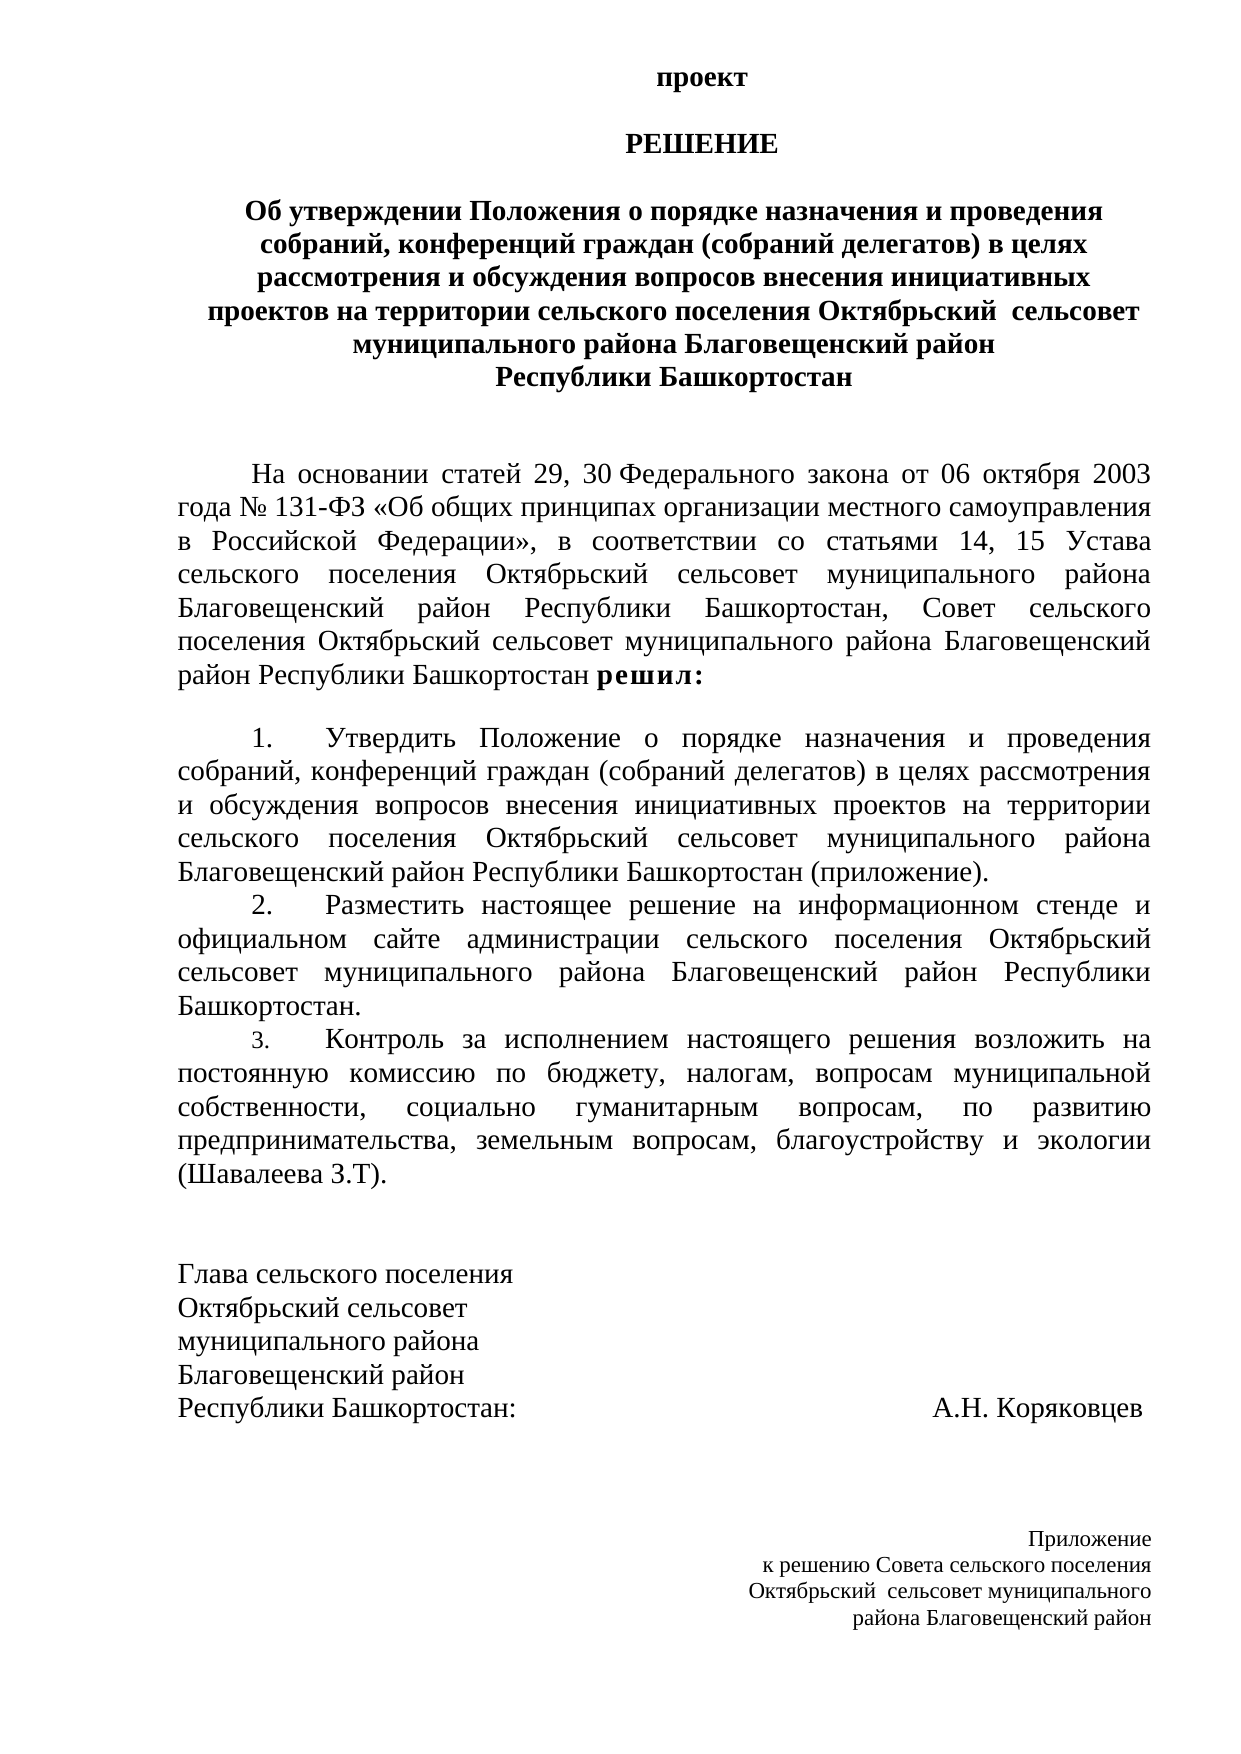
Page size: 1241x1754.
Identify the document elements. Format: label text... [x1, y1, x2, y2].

text проект [177, 59, 1152, 93]
text Благовещенский район [177, 1357, 1152, 1391]
text муниципального района [177, 1323, 1152, 1357]
text На основании статей 29, 30 Федерального закона от 06 октября 2003 года № 131-ФЗ «Об общих принципах организации местного самоуправления в Российской Федерации», в соответствии со статьями 14, 15 Устава сельского поселения Октябрьский сельсовет муниципального района Благовещенский район Республики Башкортостан, Совет сельского поселения Октябрьский сельсовет муниципального района Благовещенский район Республики Башкортостан решил: [177, 456, 1152, 691]
text Республики Башкортостан [196, 360, 1152, 393]
text к решению Совета сельского поселения Октябрьский сельсовет муниципального района Благовещенский район [709, 1551, 1152, 1630]
text 3. Контроль за исполнением настоящего решения возложить на постоянную комиссию по бюджету, налогам, вопросам муниципальной собственности, социально гуманитарным вопросам, по развитию предпринимательства, земельным вопросам, благоустройству и экологии (Шавалеева З.Т). [177, 1022, 1152, 1189]
text РЕШЕНИЕ [177, 126, 1152, 160]
text Октябрьский сельсовет [177, 1290, 1152, 1323]
text Об утверждении Положения о порядке назначения и проведения собраний, конференций граждан (собраний делегатов) в целях рассмотрения и обсуждения вопросов внесения инициативных проектов на территории сельского поселения Октябрьский сельсовет муниципального района Благовещенский район [196, 193, 1152, 360]
text 2. Разместить настоящее решение на информационном стенде и официальном сайте администрации сельского поселения Октябрьский сельсовет муниципального района Благовещенский район Республики Башкортостан. [177, 887, 1152, 1022]
text 1. Утвердить Положение о порядке назначения и проведения собраний, конференций граждан (собраний делегатов) в целях рассмотрения и обсуждения вопросов внесения инициативных проектов на территории сельского поселения Октябрьский сельсовет муниципального района Благовещенский район Республики Башкортостан (приложение). [177, 720, 1152, 887]
text Приложение [709, 1524, 1152, 1551]
text Глава сельского поселения [177, 1256, 1152, 1290]
text Республики Башкортостан: А.Н. Коряковцев [177, 1391, 1152, 1424]
